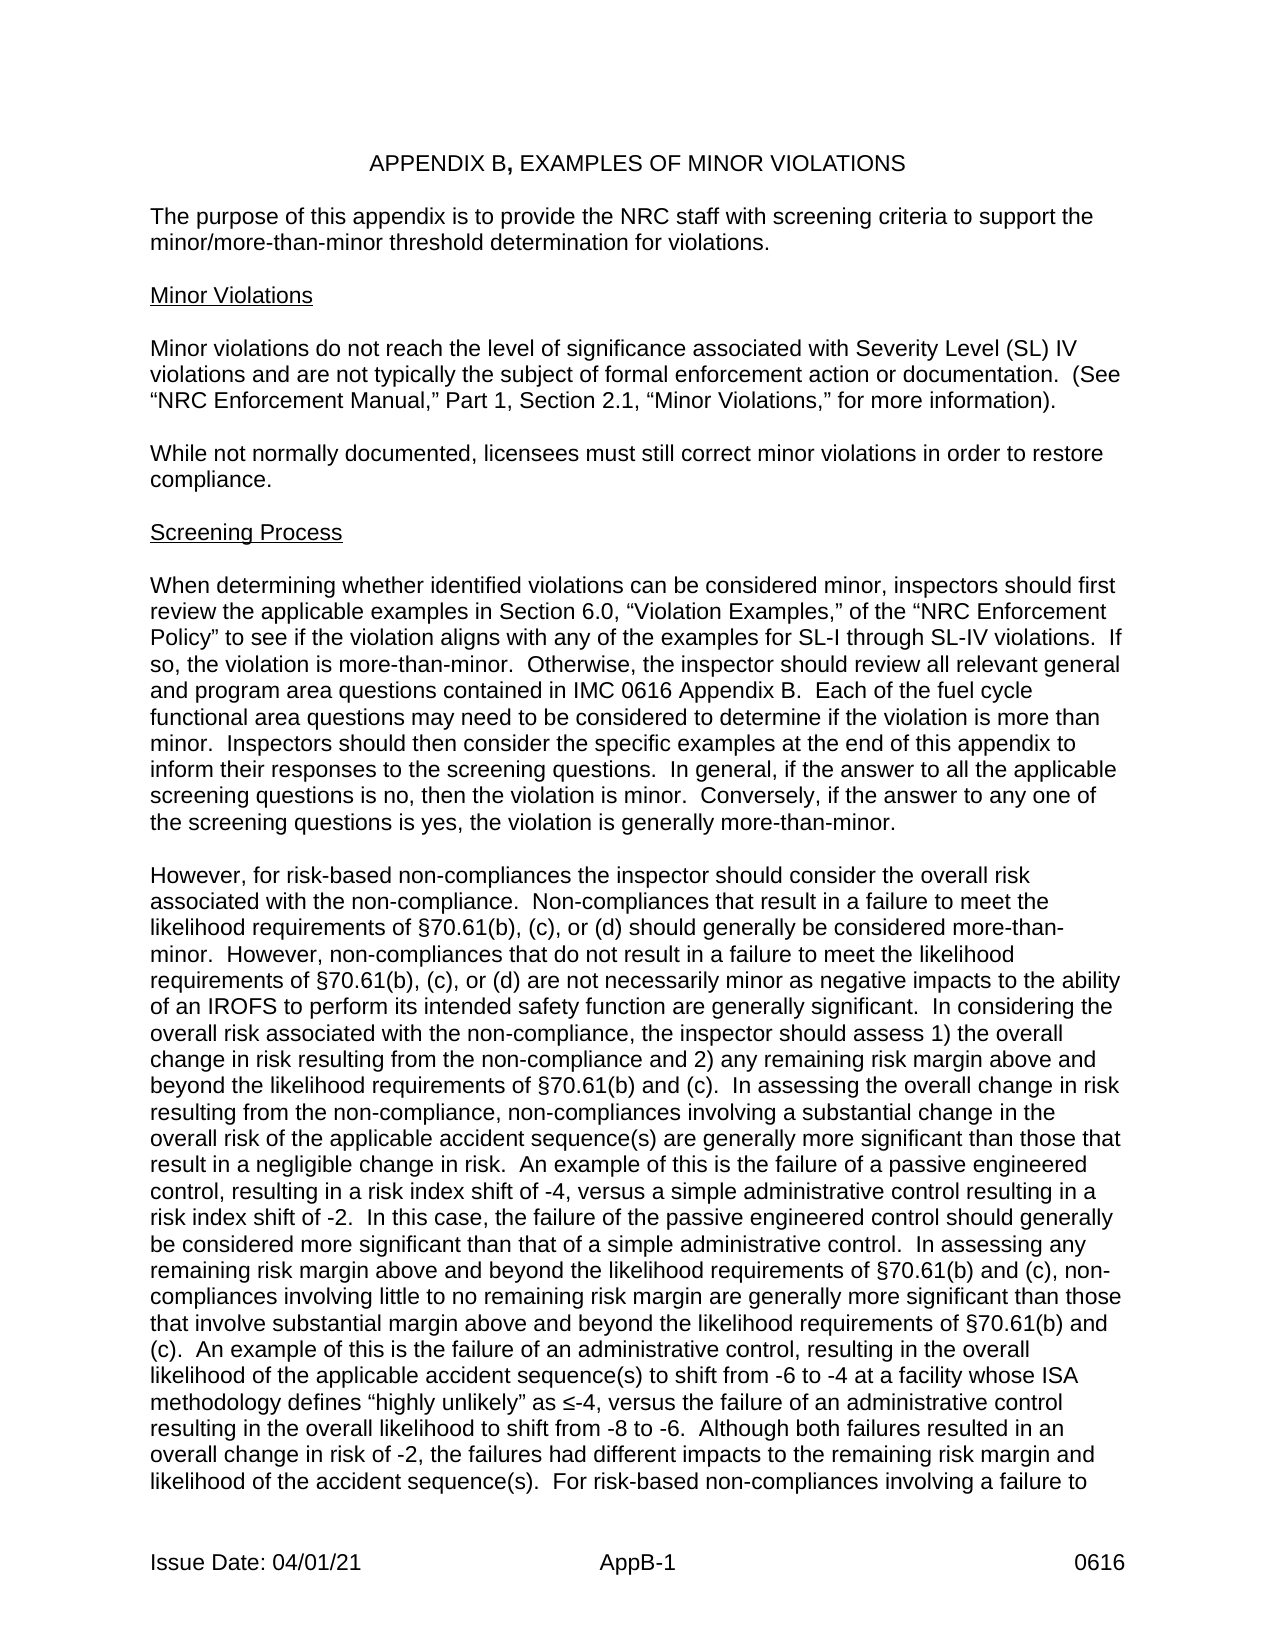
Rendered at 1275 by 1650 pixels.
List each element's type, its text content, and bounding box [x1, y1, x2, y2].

text While not normally documented, licensees must still correct minor violations in order to restore compliance. [150, 440, 1125, 493]
text Screening Process [150, 519, 1125, 545]
text The purpose of this appendix is to provide the NRC staff with screening criteria to support the minor/more-than-minor threshold determination for violations. [150, 203, 1125, 255]
text Minor violations do not reach the level of significance associated with Severity Level (SL) IV violations and are not typically the subject of formal enforcement action or documentation. (See “NRC Enforcement Manual,” Part 1, Section 2.1, “Minor Violations,” for more information). [150, 334, 1125, 413]
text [150, 862, 1125, 1494]
text Minor Violations [150, 282, 1125, 308]
subtitle APPENDIX B, EXAMPLES OF MINOR VIOLATIONS [150, 150, 1125, 176]
text When determining whether identified violations can be considered minor, inspectors should first review the applicable examples in Section 6.0, “Violation Examples,” of the “NRC Enforcement Policy” to see if the violation aligns with any of the examples for SL-I through SL-IV violations. If so, the violation is more-than-minor. Otherwise, the inspector should review all relevant general and program area questions contained in IMC 0616 Appendix B. Each of the fuel cycle functional area questions may need to be considered to determine if the violation is more than minor. Inspectors should then consider the specific examples at the end of this appendix to inform their responses to the screening questions. In general, if the answer to all the applicable screening questions is no, then the violation is minor. Conversely, if the answer to any one of the screening questions is yes, the violation is generally more-than-minor. [150, 572, 1125, 835]
